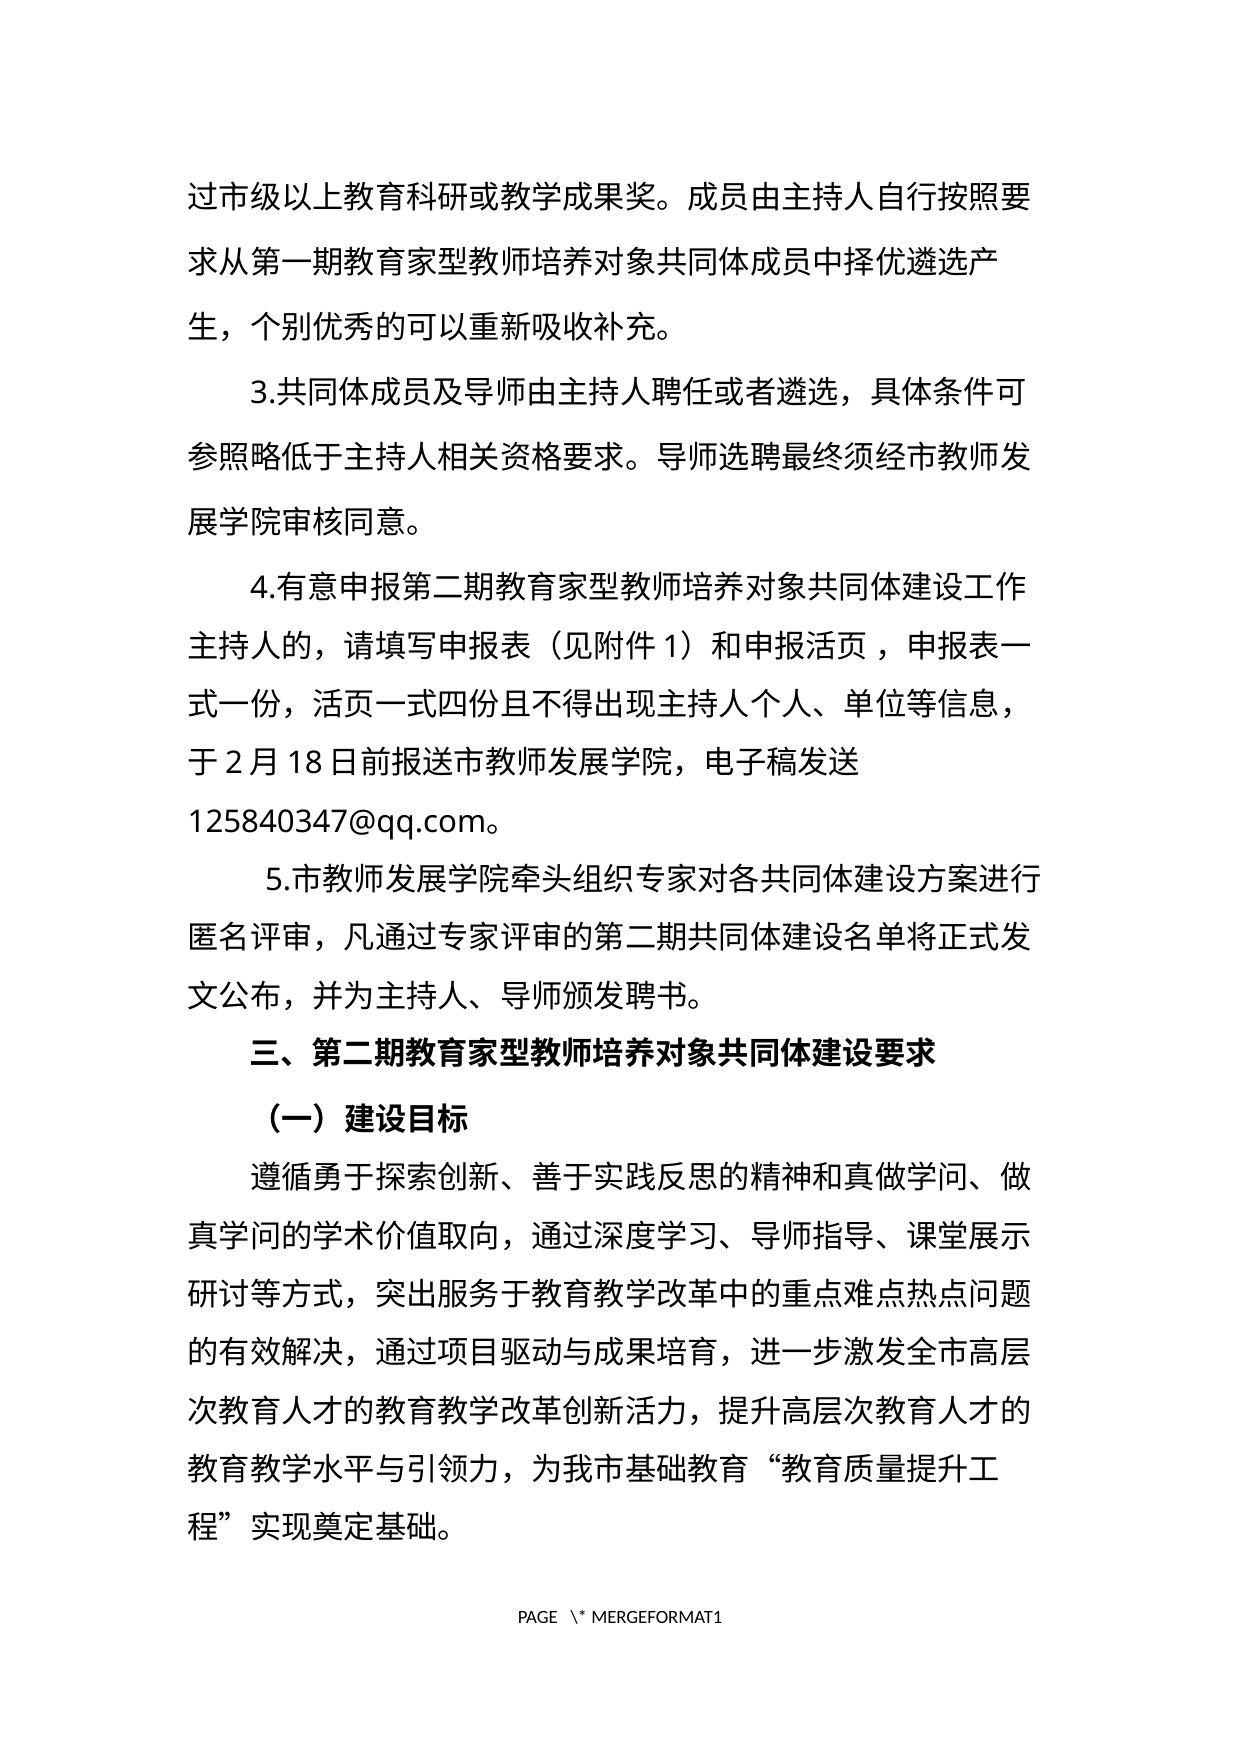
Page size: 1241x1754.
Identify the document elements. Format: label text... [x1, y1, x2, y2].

text 4.有意申报第二期教育家型教师培养对象共同体建设工作主持人的，请填写申报表（见附件1）和申报活页 ，申报表一式一份，活页一式四份且不得出现主持人个人、单位等信息，于2月18日前报送市教师发展学院，电子稿发送125840347@qq.com。 [187, 552, 1053, 844]
text 遵循勇于探索创新、善于实践反思的精神和真做学问、做真学问的学术价值取向，通过深度学习、导师指导、课堂展示研讨等方式，突出服务于教育教学改革中的重点难点热点问题的有效解决，通过项目驱动与成果培育，进一步激发全市高层次教育人才的教育教学改革创新活力，提升高层次教育人才的教育教学水平与引领力，为我市基础教育“教育质量提升工程”实现奠定基础。 [187, 1142, 1053, 1550]
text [187, 162, 1053, 357]
text 三、第二期教育家型教师培养对象共同体建设要求 [187, 1019, 1053, 1084]
text 3.共同体成员及导师由主持人聘任或者遴选，具体条件可参照略低于主持人相关资格要求。导师选聘最终须经市教师发展学院审核同意。 [187, 357, 1053, 552]
text （一）建设目标 [187, 1084, 1053, 1142]
text 5.市教师发展学院牵头组织专家对各共同体建设方案进行匿名评审，凡通过专家评审的第二期共同体建设名单将正式发文公布，并为主持人、导师颁发聘书。 [187, 844, 1053, 1019]
